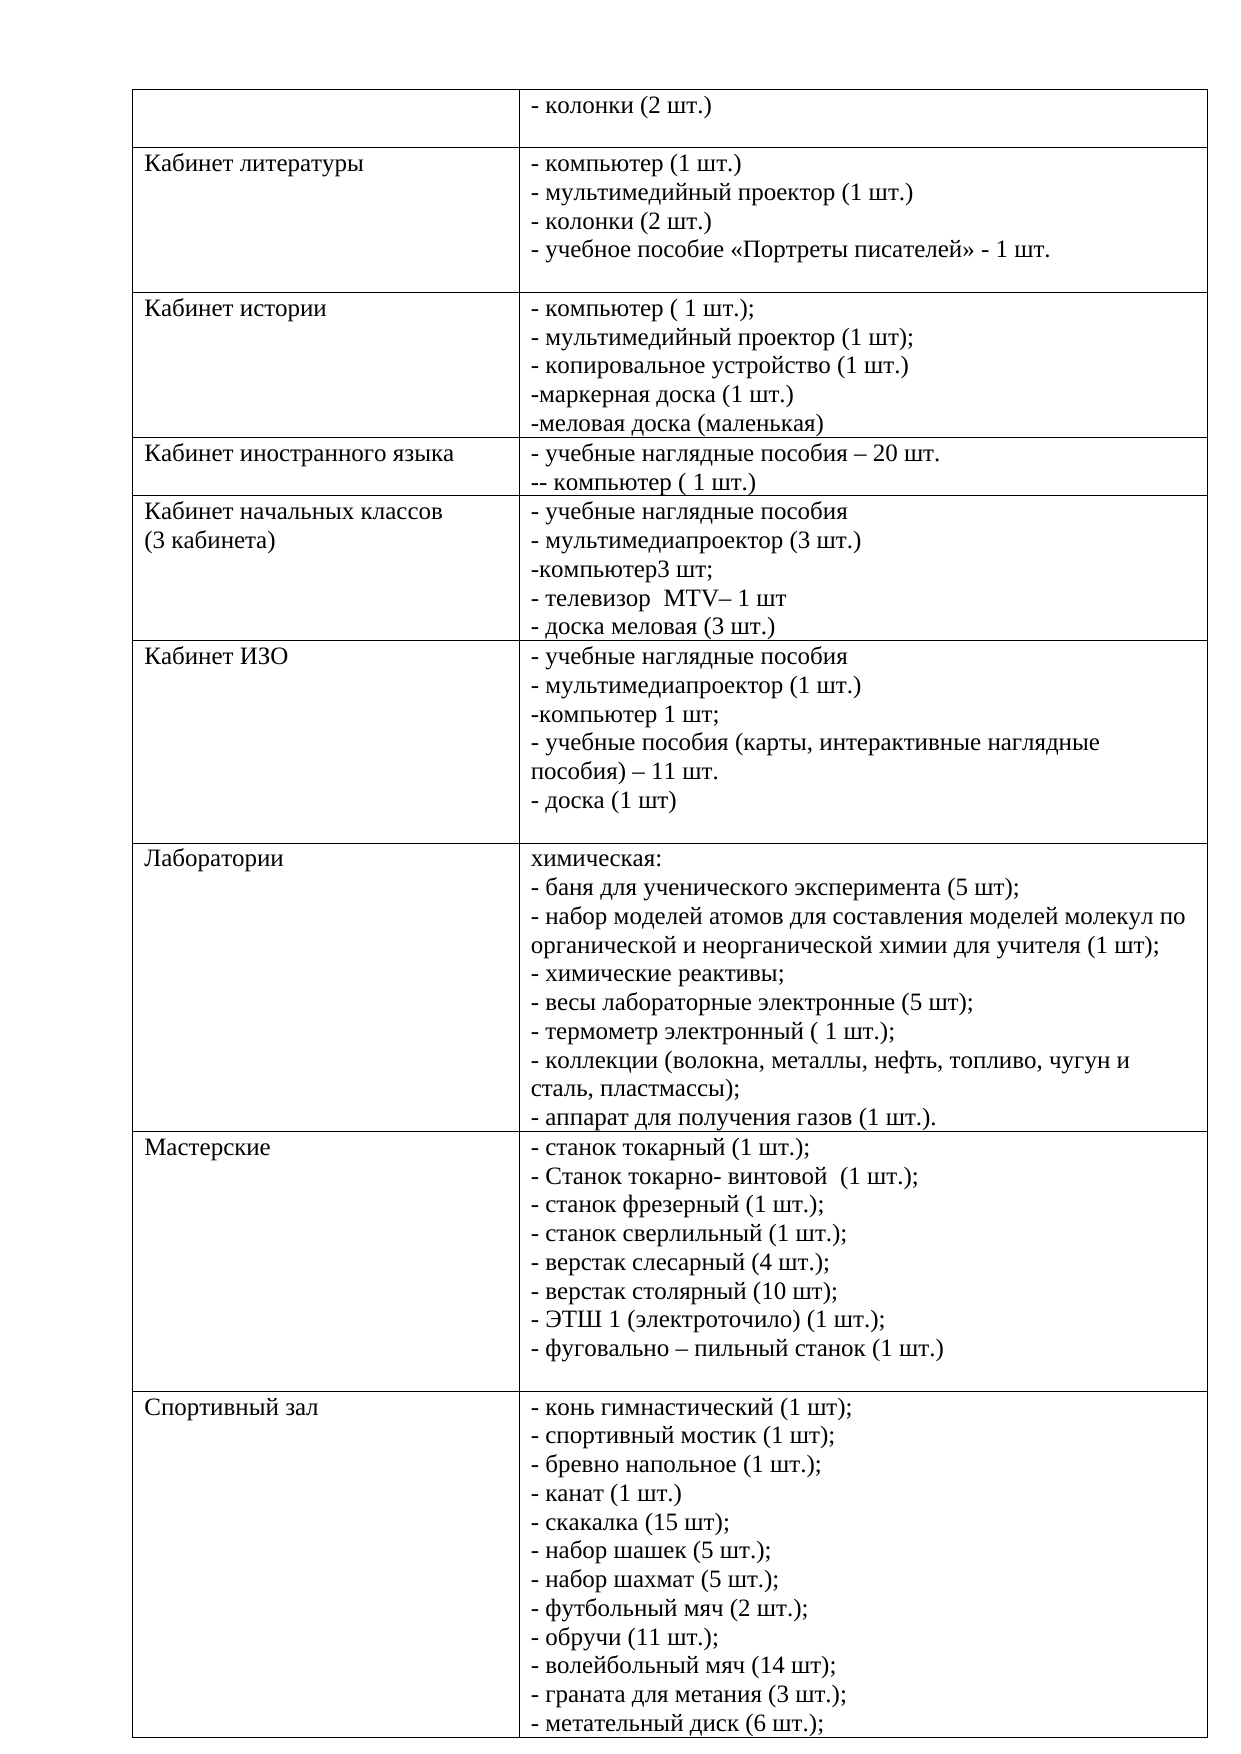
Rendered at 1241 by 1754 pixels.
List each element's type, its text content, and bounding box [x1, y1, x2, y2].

table_cell - станок токарный (1 шт.); - Станок токарно- винтовой (1 шт.); - станок фрезерный (1 шт.); - станок сверлильный (1 шт.); - верстак слесарный (4 шт.); - верстак столярный (10 шт); - ЭТШ 1 (электроточило) (1 шт.); - фуговально – пильный станок (1 шт.) [520, 1132, 1207, 1391]
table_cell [133, 90, 519, 147]
table_cell Спортивный зал [133, 1392, 519, 1737]
table_cell Кабинет начальных классов (3 кабинета) [133, 496, 519, 640]
table_cell - компьютер (1 шт.) - мультимедийный проектор (1 шт.) - колонки (2 шт.) - учебное пособие «Портреты писателей» - 1 шт. [520, 148, 1207, 292]
table_cell - компьютер ( 1 шт.); - мультимедийный проектор (1 шт); - копировальное устройство (1 шт.) -маркерная доска (1 шт.) -меловая доска (маленькая) [520, 293, 1207, 437]
table_cell Кабинет литературы [133, 148, 519, 292]
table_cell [520, 1392, 1207, 1737]
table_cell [520, 90, 1207, 147]
table_cell химическая: - баня для ученического эксперимента (5 шт); - набор моделей атомов для составления моделей молекул по органической и неорганической химии для учителя (1 шт); - химические реактивы; - весы лабораторные электронные (5 шт); - термометр электронный ( 1 шт.); - коллекции (волокна, металлы, нефть, топливо, чугун и сталь, пластмассы); - аппарат для получения газов (1 шт.). [520, 844, 1207, 1131]
table_cell Лаборатории [133, 844, 519, 1131]
table_cell - учебные наглядные пособия - мультимедиапроектор (1 шт.) -компьютер 1 шт; - учебные пособия (карты, интерактивные наглядные пособия) – 11 шт. - доска (1 шт) [520, 641, 1207, 842]
table_cell Кабинет истории [133, 293, 519, 437]
table_cell Кабинет ИЗО [133, 641, 519, 842]
table_cell Кабинет иностранного языка [133, 438, 519, 495]
table_cell Мастерские [133, 1132, 519, 1391]
table_cell - учебные наглядные пособия - мультимедиапроектор (3 шт.) -компьютер3 шт; - телевизор MTV– 1 шт - доска меловая (3 шт.) [520, 496, 1207, 640]
table_cell - учебные наглядные пособия – 20 шт. -- компьютер ( 1 шт.) [520, 438, 1207, 495]
